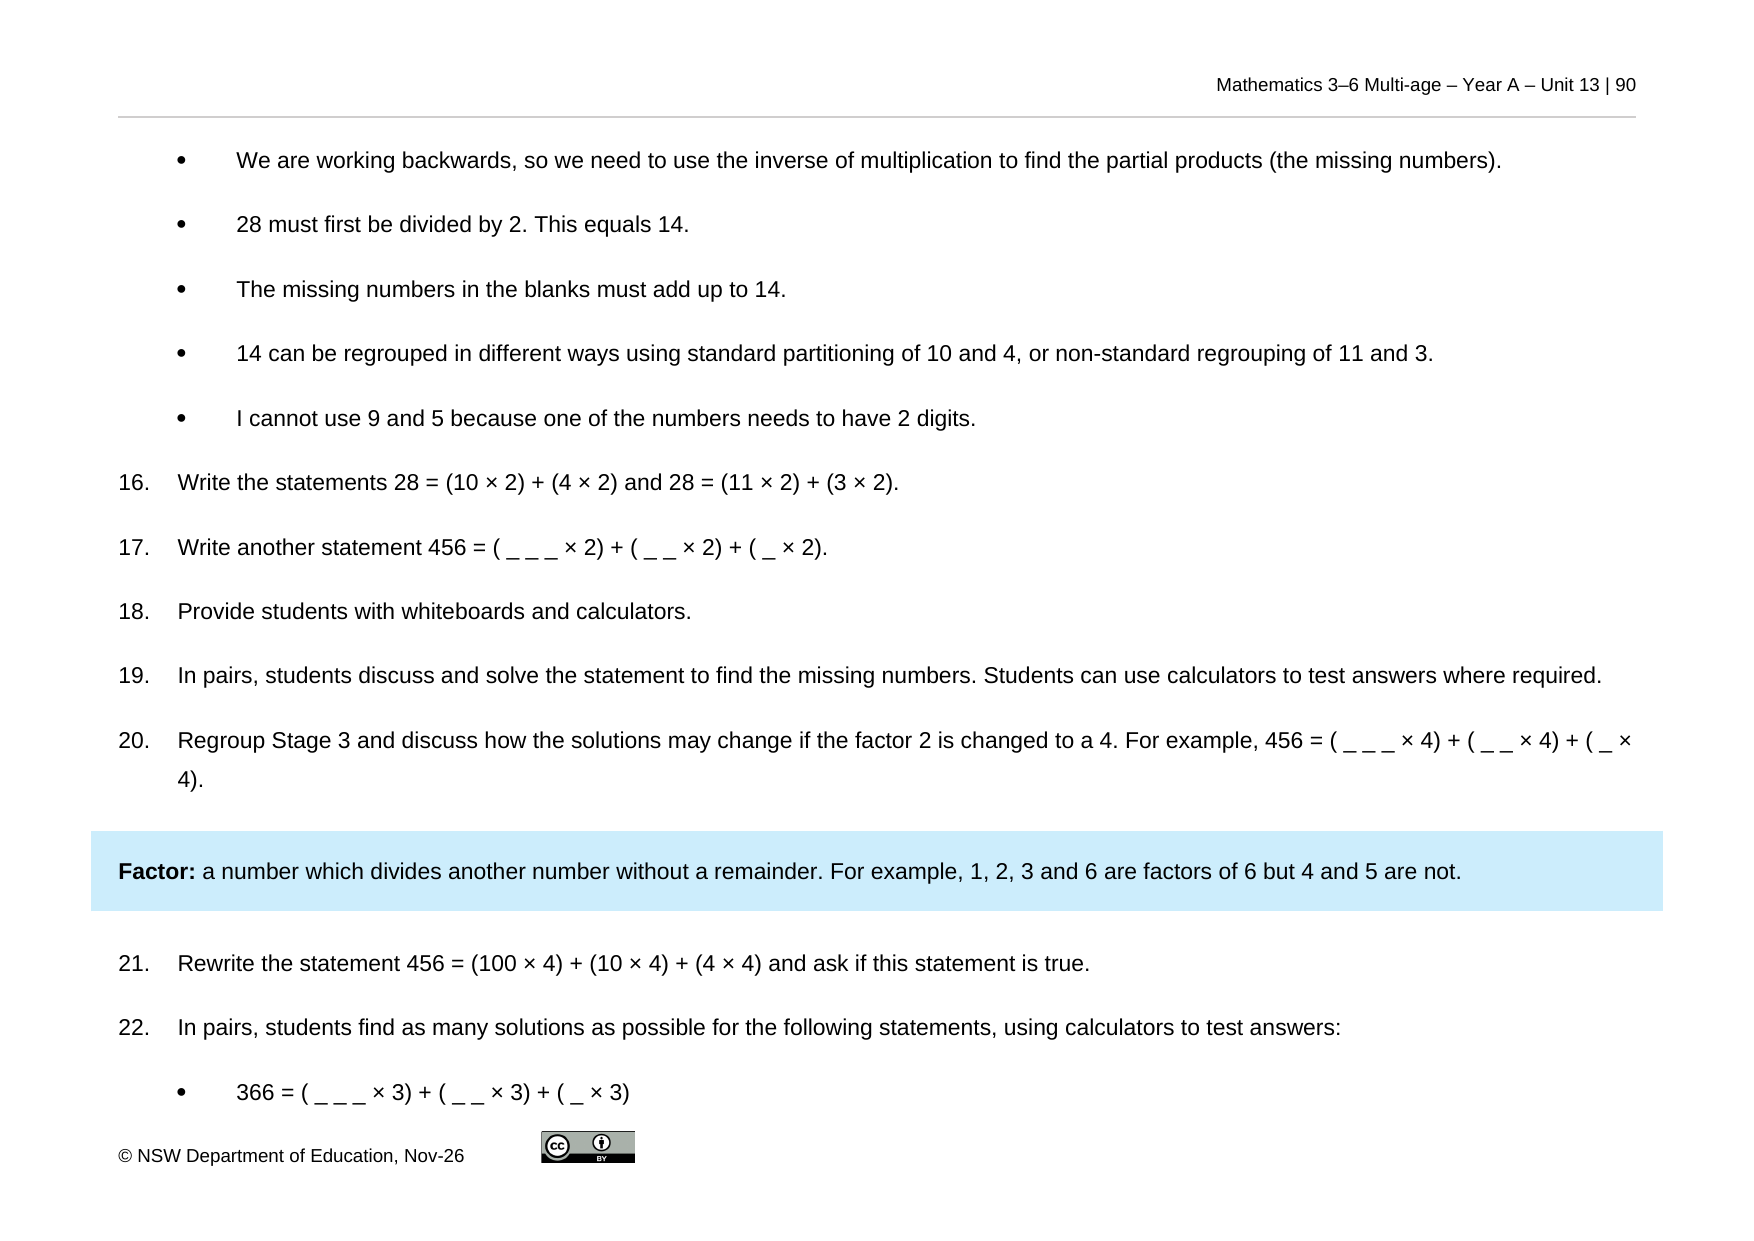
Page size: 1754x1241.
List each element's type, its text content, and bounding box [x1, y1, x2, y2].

list 14 can be regrouped in different ways using standard partitioning of 10 and 4, or non-standard regrouping of 11 and 3. [177, 340, 1636, 366]
picture [541, 1131, 635, 1163]
list 28 must first be divided by 2. This equals 14. [177, 211, 1636, 237]
list The missing numbers in the blanks must add up to 14. [177, 276, 1636, 302]
list Provide students with whiteboards and calculators. [118, 598, 1636, 624]
list Rewrite the statement 456 = (100 × 4) + (10 × 4) + (4 × 4) and ask if this statement is true. [118, 949, 1636, 976]
list 366 = ( _ _ _ × 3) + ( _ _ × 3) + ( _ × 3) [177, 1078, 1636, 1105]
list Regroup Stage 3 and discuss how the solutions may change if the factor 2 is changed to a 4. For example, 456 = ( _ _ _ × 4) + ( _ _ × 4) + ( _ × 4). [118, 727, 1636, 793]
text Factor: a number which divides another number without a remainder. For example, 1, 2, 3 and 6 are factors of 6 but 4 and 5 are not. [97, 837, 1657, 905]
list We are working backwards, so we need to use the inverse of multiplication to find the partial products (the missing numbers). [177, 147, 1636, 173]
list In pairs, students find as many solutions as possible for the following statements, using calculators to test answers: [118, 1014, 1636, 1040]
list Write another statement 456 = ( _ _ _ × 2) + ( _ _ × 2) + ( _ × 2). [118, 533, 1636, 560]
list I cannot use 9 and 5 because one of the numbers needs to have 2 digits. [177, 404, 1636, 431]
list In pairs, students discuss and solve the statement to find the missing numbers. Students can use calculators to test answers where required. [118, 662, 1636, 689]
list Write the statements 28 = (10 × 2) + (4 × 2) and 28 = (11 × 2) + (3 × 2). [118, 469, 1636, 495]
